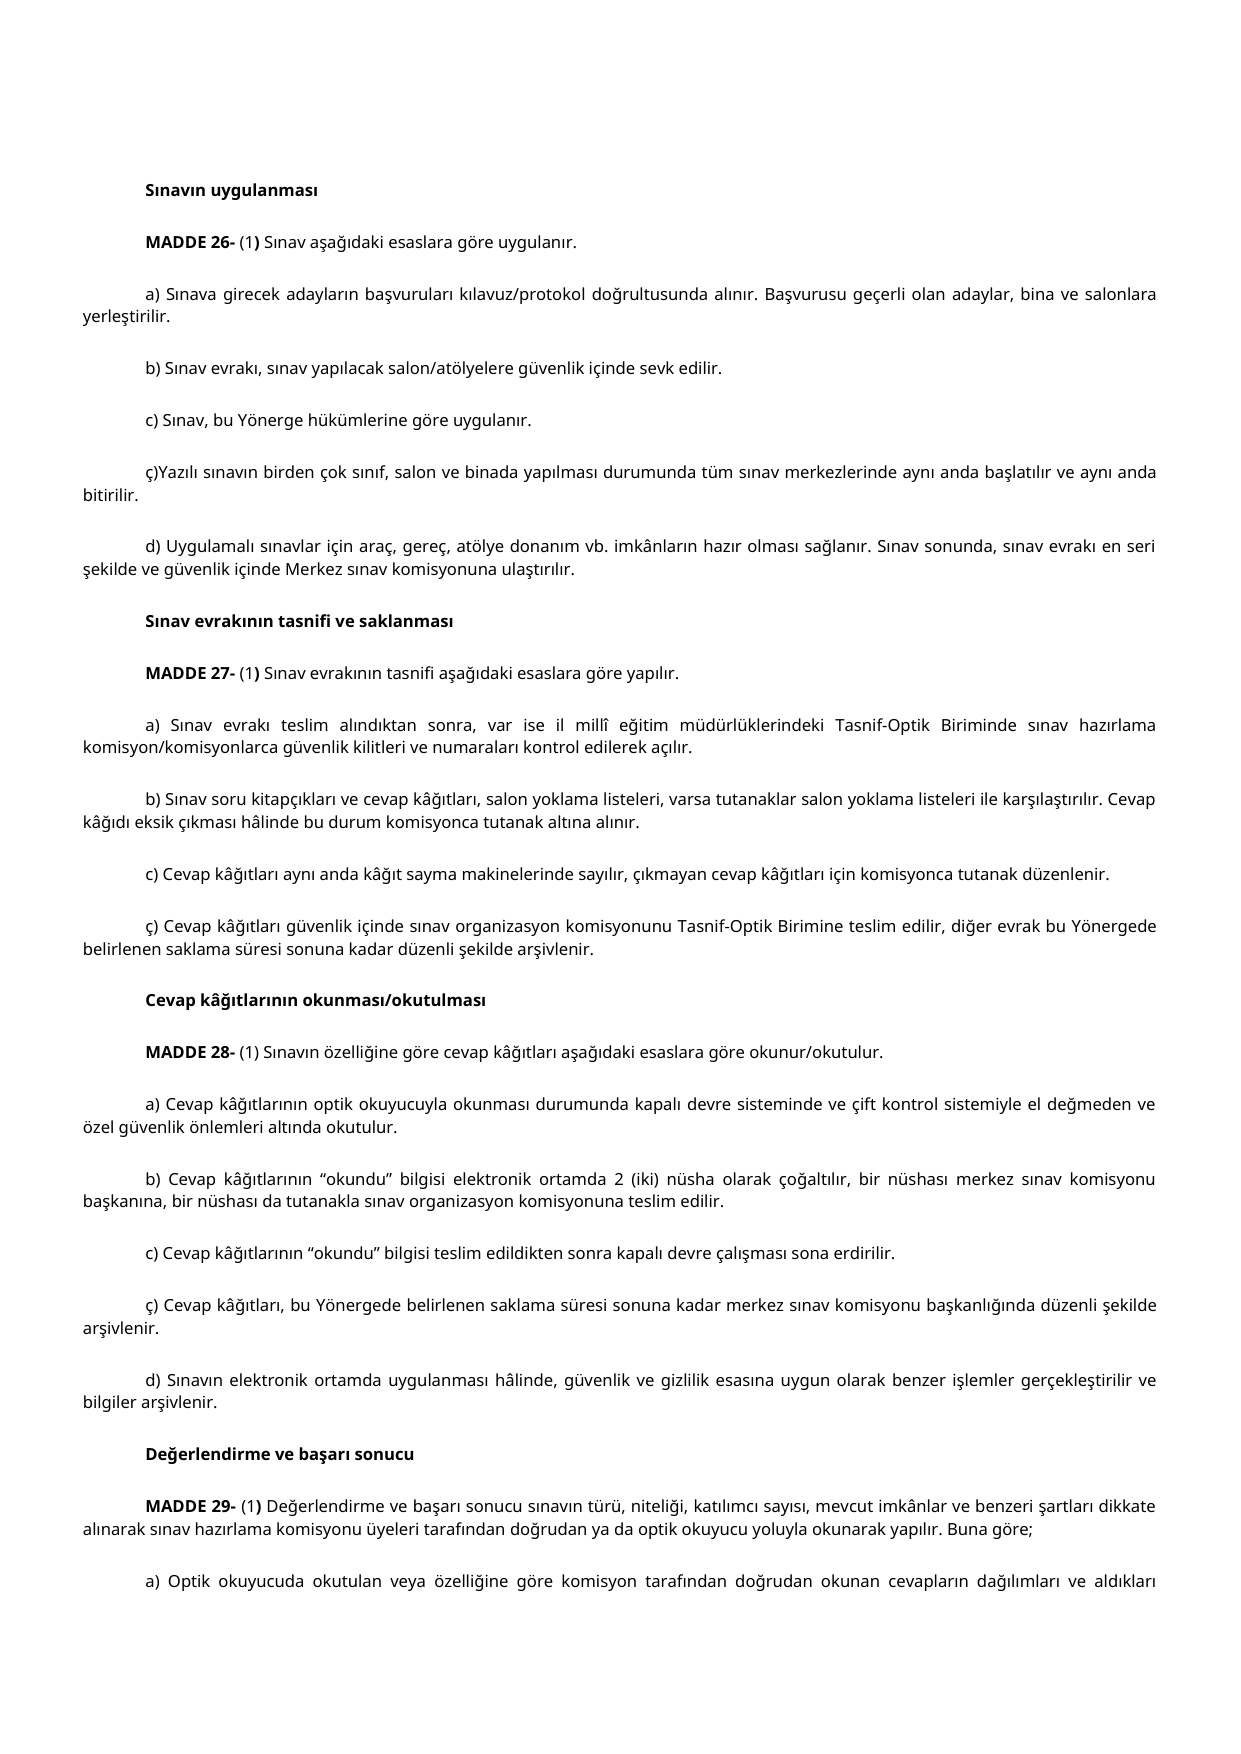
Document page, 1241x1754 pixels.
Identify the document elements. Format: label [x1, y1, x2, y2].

table_cell [81, 148, 1159, 1594]
